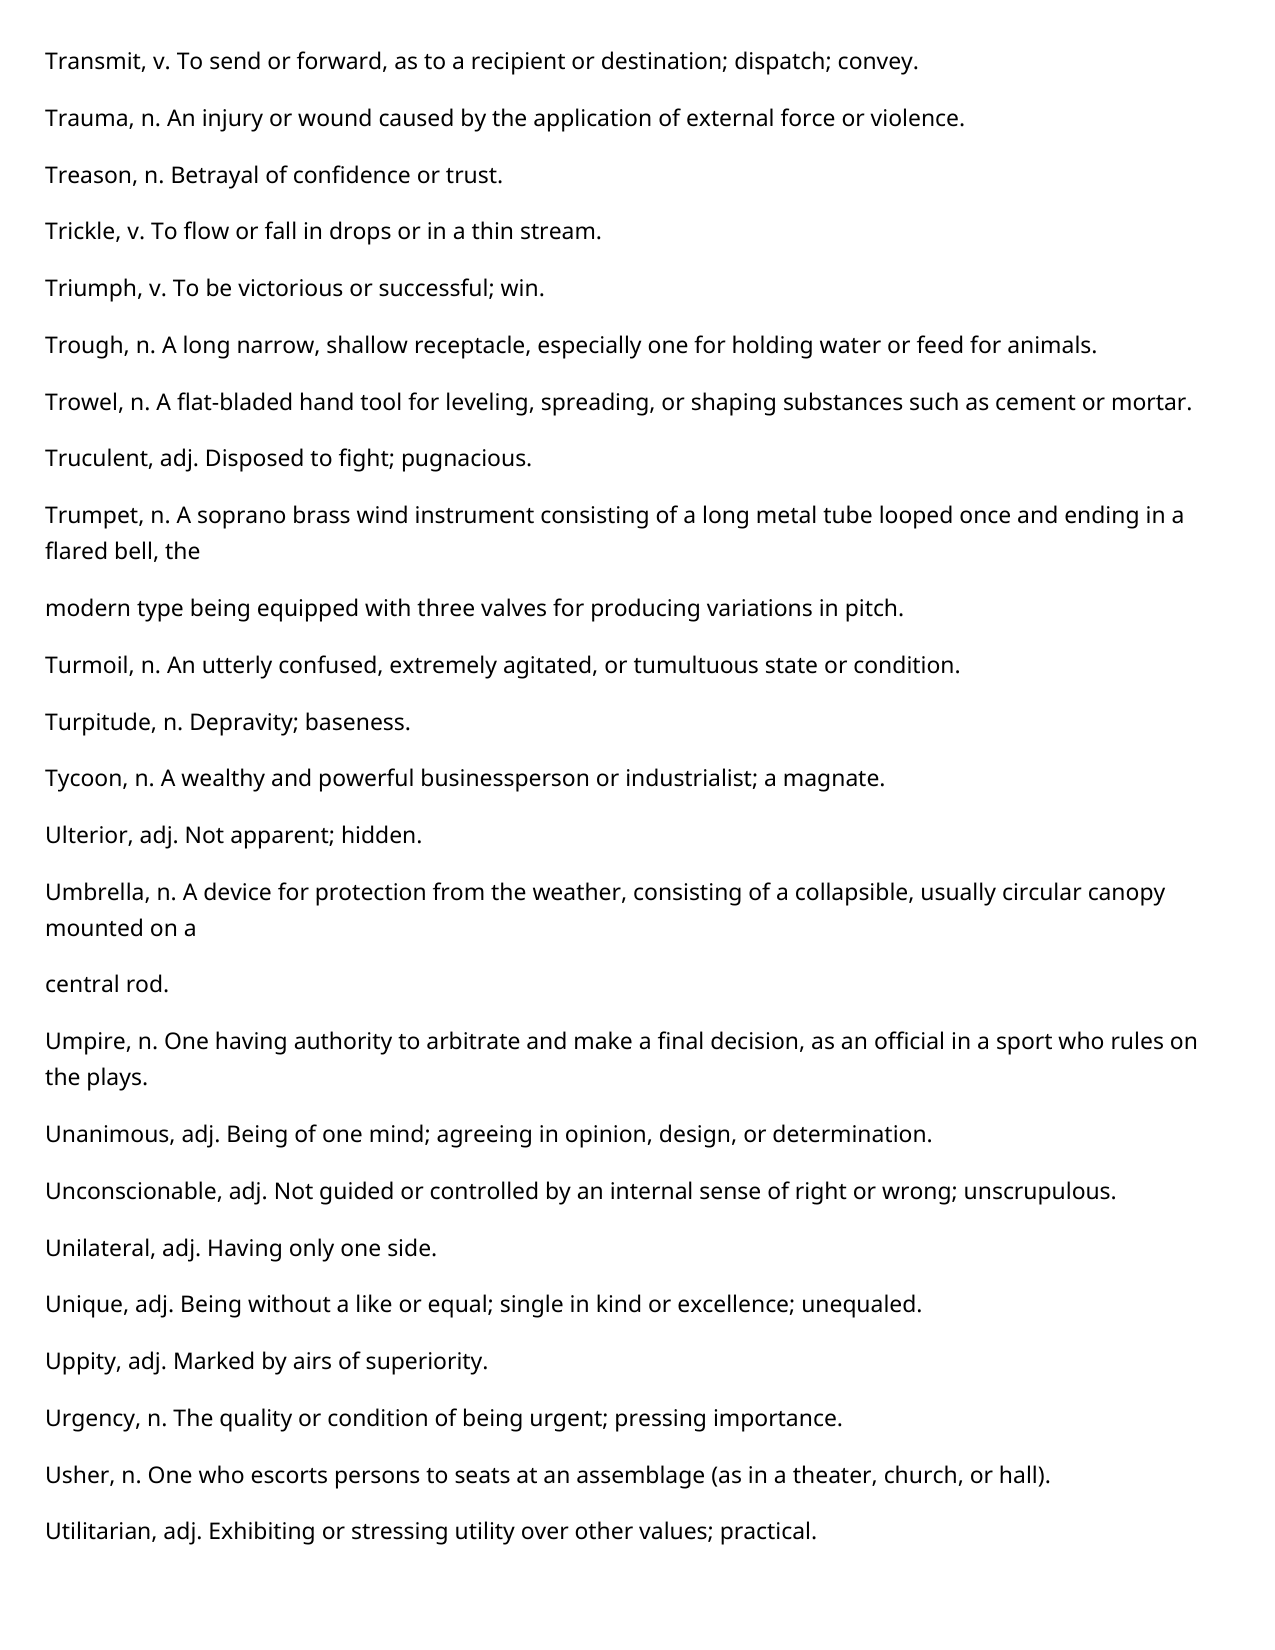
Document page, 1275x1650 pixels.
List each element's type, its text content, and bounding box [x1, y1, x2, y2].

text Turmoil, n. An utterly confused, extremely agitated, or tumultuous state or condition. [45, 649, 1230, 680]
text Unanimous, adj. Being of one mind; agreeing in opinion, design, or determination. [45, 1118, 1230, 1149]
text central rod. [45, 968, 1230, 1000]
text Treason, n. Betrayal of confidence or trust. [45, 158, 1230, 190]
text Urgency, n. The quality or condition of being urgent; pressing importance. [45, 1402, 1230, 1433]
text Trumpet, n. A soprano brass wind instrument consisting of a long metal tube looped once and ending in a flared bell, the [45, 499, 1230, 566]
text Truculent, adj. Disposed to fight; pugnacious. [45, 442, 1230, 474]
text Triumph, v. To be victorious or successful; win. [45, 272, 1230, 303]
text Trough, n. A long narrow, shallow receptacle, especially one for holding water or feed for animals. [45, 329, 1230, 360]
text Unilateral, adj. Having only one side. [45, 1231, 1230, 1263]
text Uppity, adj. Marked by airs of superiority. [45, 1345, 1230, 1376]
text Umpire, n. One having authority to arbitrate and make a final decision, as an official in a sport who rules on the plays. [45, 1025, 1230, 1092]
text Unique, adj. Being without a like or equal; single in kind or excellence; unequaled. [45, 1288, 1230, 1319]
text modern type being equipped with three valves for producing variations in pitch. [45, 592, 1230, 623]
text Umbrella, n. A device for protection from the weather, consisting of a collapsible, usually circular canopy mounted on a [45, 876, 1230, 943]
text Unconscionable, adj. Not guided or controlled by an internal sense of right or wrong; unscrupulous. [45, 1175, 1230, 1206]
text Utilitarian, adj. Exhibiting or stressing utility over other values; practical. [45, 1515, 1230, 1547]
text Trauma, n. An injury or wound caused by the application of external force or violence. [45, 102, 1230, 133]
text Ulterior, adj. Not apparent; hidden. [45, 819, 1230, 850]
text Turpitude, n. Depravity; baseness. [45, 705, 1230, 737]
text Trickle, v. To flow or fall in drops or in a thin stream. [45, 215, 1230, 247]
text Transmit, v. To send or forward, as to a recipient or destination; dispatch; convey. [45, 45, 1230, 76]
text Usher, n. One who escorts persons to seats at an assemblage (as in a theater, church, or hall). [45, 1458, 1230, 1490]
text Tycoon, n. A wealthy and powerful businessperson or industrialist; a magnate. [45, 762, 1230, 793]
text Trowel, n. A flat-bladed hand tool for leveling, spreading, or shaping substances such as cement or mortar. [45, 386, 1230, 417]
